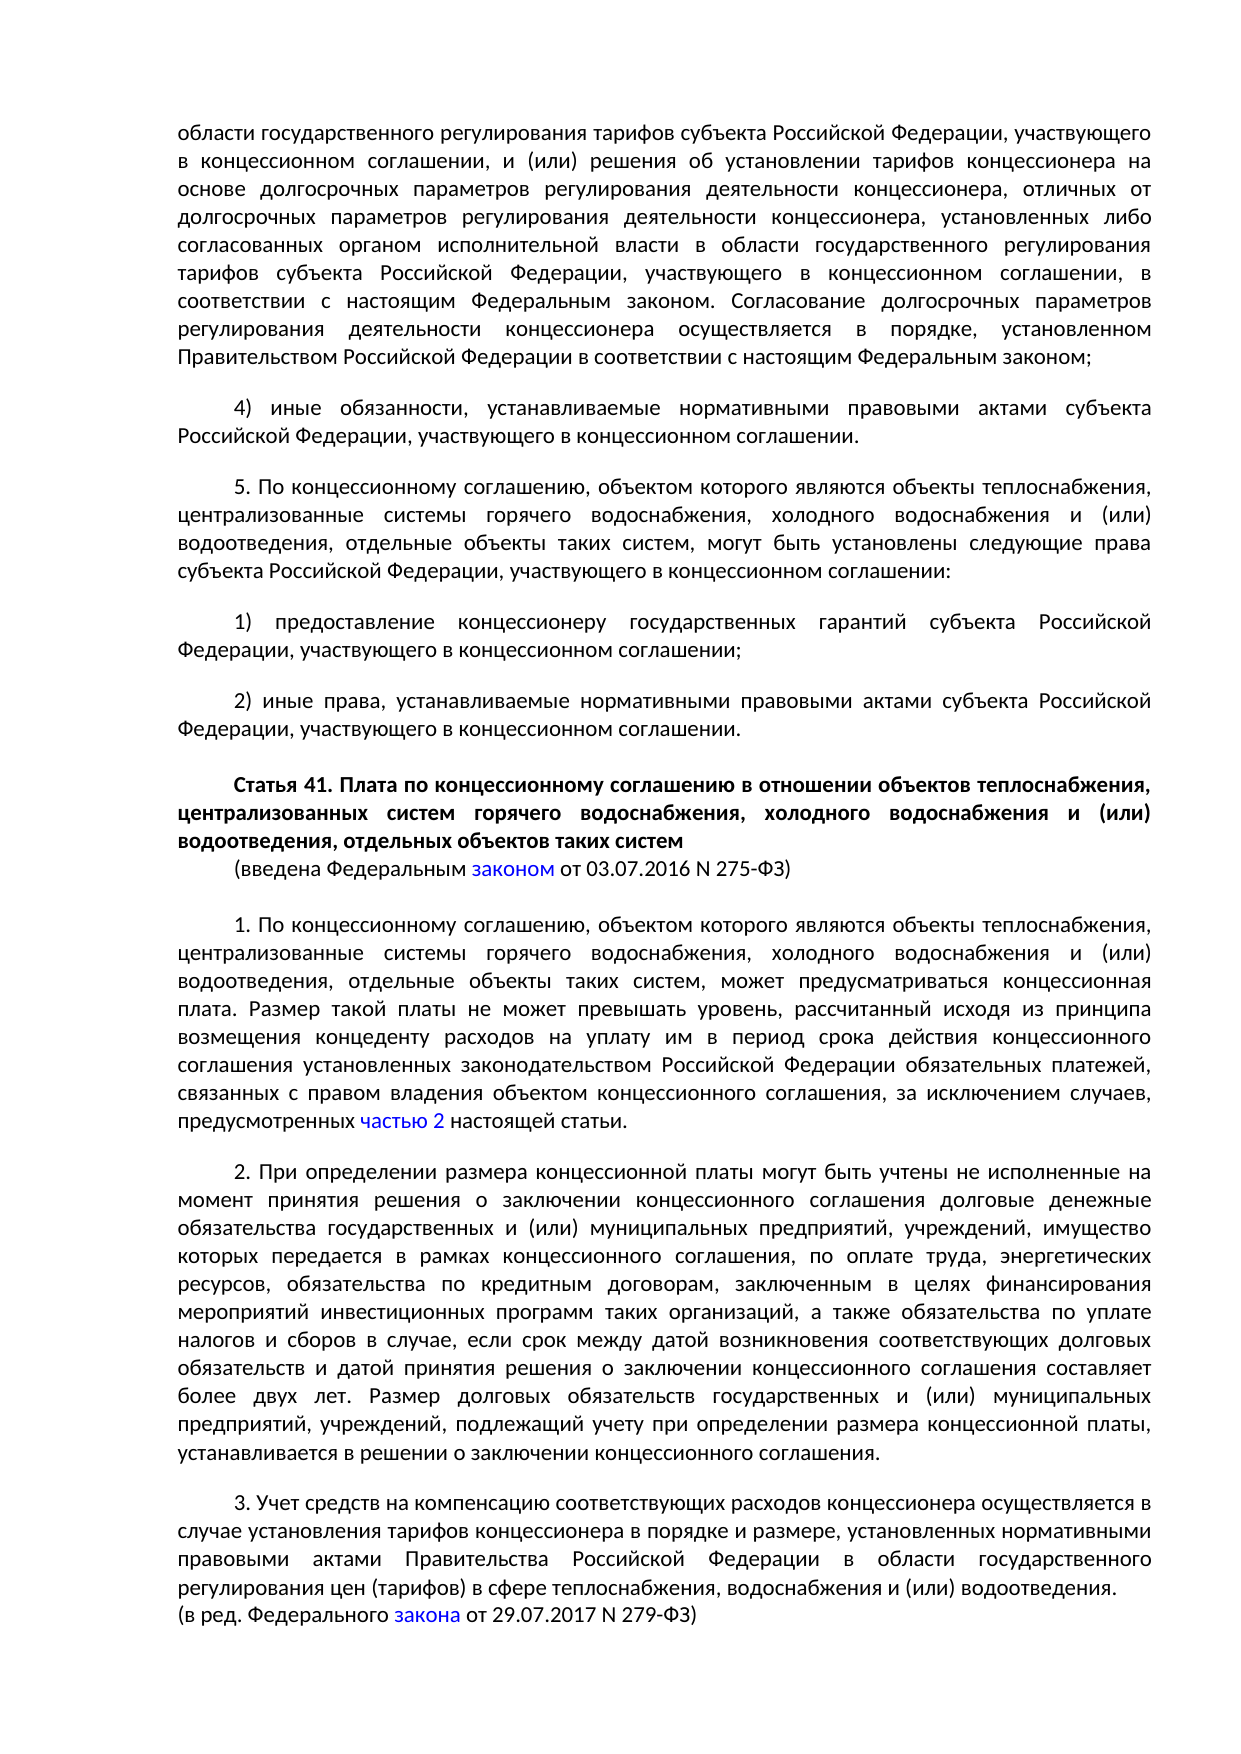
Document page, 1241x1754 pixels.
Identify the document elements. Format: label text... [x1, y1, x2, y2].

text (введена Федеральным законом от 03.07.2016 N 275-ФЗ) [177, 854, 1152, 882]
text 1. По концессионному соглашению, объектом которого являются объекты теплоснабжения, централизованные системы горячего водоснабжения, холодного водоснабжения и (или) водоотведения, отдельные объекты таких систем, может предусматриваться концессионная плата. Размер такой платы не может превышать уровень, рассчитанный исходя из принципа возмещения концеденту расходов на уплату им в период срока действия концессионного соглашения установленных законодательством Российской Федерации обязательных платежей, связанных с правом владения объектом концессионного соглашения, за исключением случаев, предусмотренных частью 2 настоящей статьи. [177, 910, 1152, 1134]
text 2) иные права, устанавливаемые нормативными правовыми актами субъекта Российской Федерации, участвующего в концессионном соглашении. [177, 686, 1152, 742]
title Статья 41. Плата по концессионному соглашению в отношении объектов теплоснабжения, централизованных систем горячего водоснабжения, холодного водоснабжения и (или) водоотведения, отдельных объектов таких систем [177, 770, 1152, 854]
text 5. По концессионному соглашению, объектом которого являются объекты теплоснабжения, централизованные системы горячего водоснабжения, холодного водоснабжения и (или) водоотведения, отдельные объекты таких систем, могут быть установлены следующие права субъекта Российской Федерации, участвующего в концессионном соглашении: [177, 472, 1152, 584]
text 1) предоставление концессионеру государственных гарантий субъекта Российской Федерации, участвующего в концессионном соглашении; [177, 607, 1152, 663]
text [177, 118, 1152, 370]
text 4) иные обязанности, устанавливаемые нормативными правовыми актами субъекта Российской Федерации, участвующего в концессионном соглашении. [177, 393, 1152, 449]
text (в ред. Федерального закона от 29.07.2017 N 279-ФЗ) [177, 1601, 1152, 1629]
text 3. Учет средств на компенсацию соответствующих расходов концессионера осуществляется в случае установления тарифов концессионера в порядке и размере, установленных нормативными правовыми актами Правительства Российской Федерации в области государственного регулирования цен (тарифов) в сфере теплоснабжения, водоснабжения и (или) водоотведения. [177, 1488, 1152, 1601]
text 2. При определении размера концессионной платы могут быть учтены не исполненные на момент принятия решения о заключении концессионного соглашения долговые денежные обязательства государственных и (или) муниципальных предприятий, учреждений, имущество которых передается в рамках концессионного соглашения, по оплате труда, энергетических ресурсов, обязательства по кредитным договорам, заключенным в целях финансирования мероприятий инвестиционных программ таких организаций, а также обязательства по уплате налогов и сборов в случае, если срок между датой возникновения соответствующих долговых обязательств и датой принятия решения о заключении концессионного соглашения составляет более двух лет. Размер долговых обязательств государственных и (или) муниципальных предприятий, учреждений, подлежащий учету при определении размера концессионной платы, устанавливается в решении о заключении концессионного соглашения. [177, 1157, 1152, 1466]
